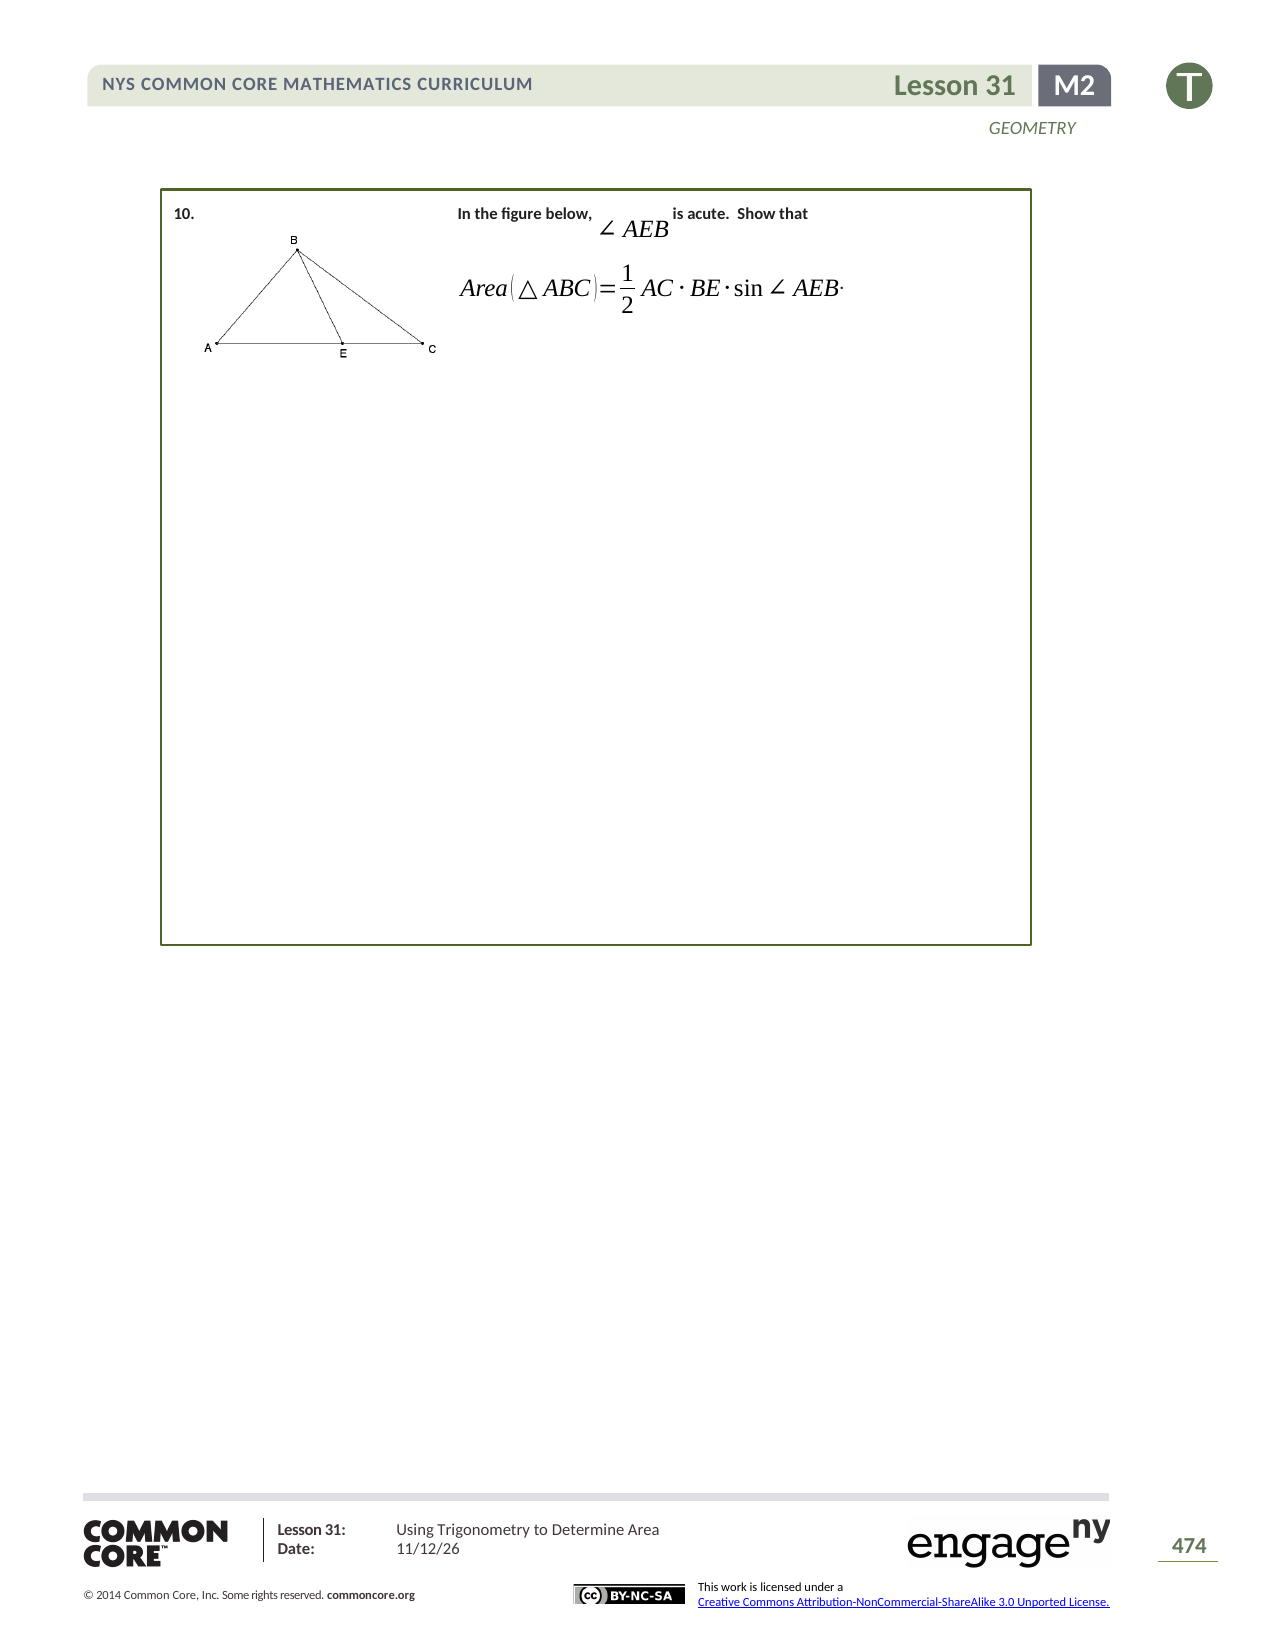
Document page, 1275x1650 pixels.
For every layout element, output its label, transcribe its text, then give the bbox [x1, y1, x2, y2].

picture [572, 1584, 685, 1604]
picture [906, 1515, 1110, 1569]
list In the figure below, is acute. Show that . [173, 200, 1108, 319]
picture [79, 1515, 232, 1572]
